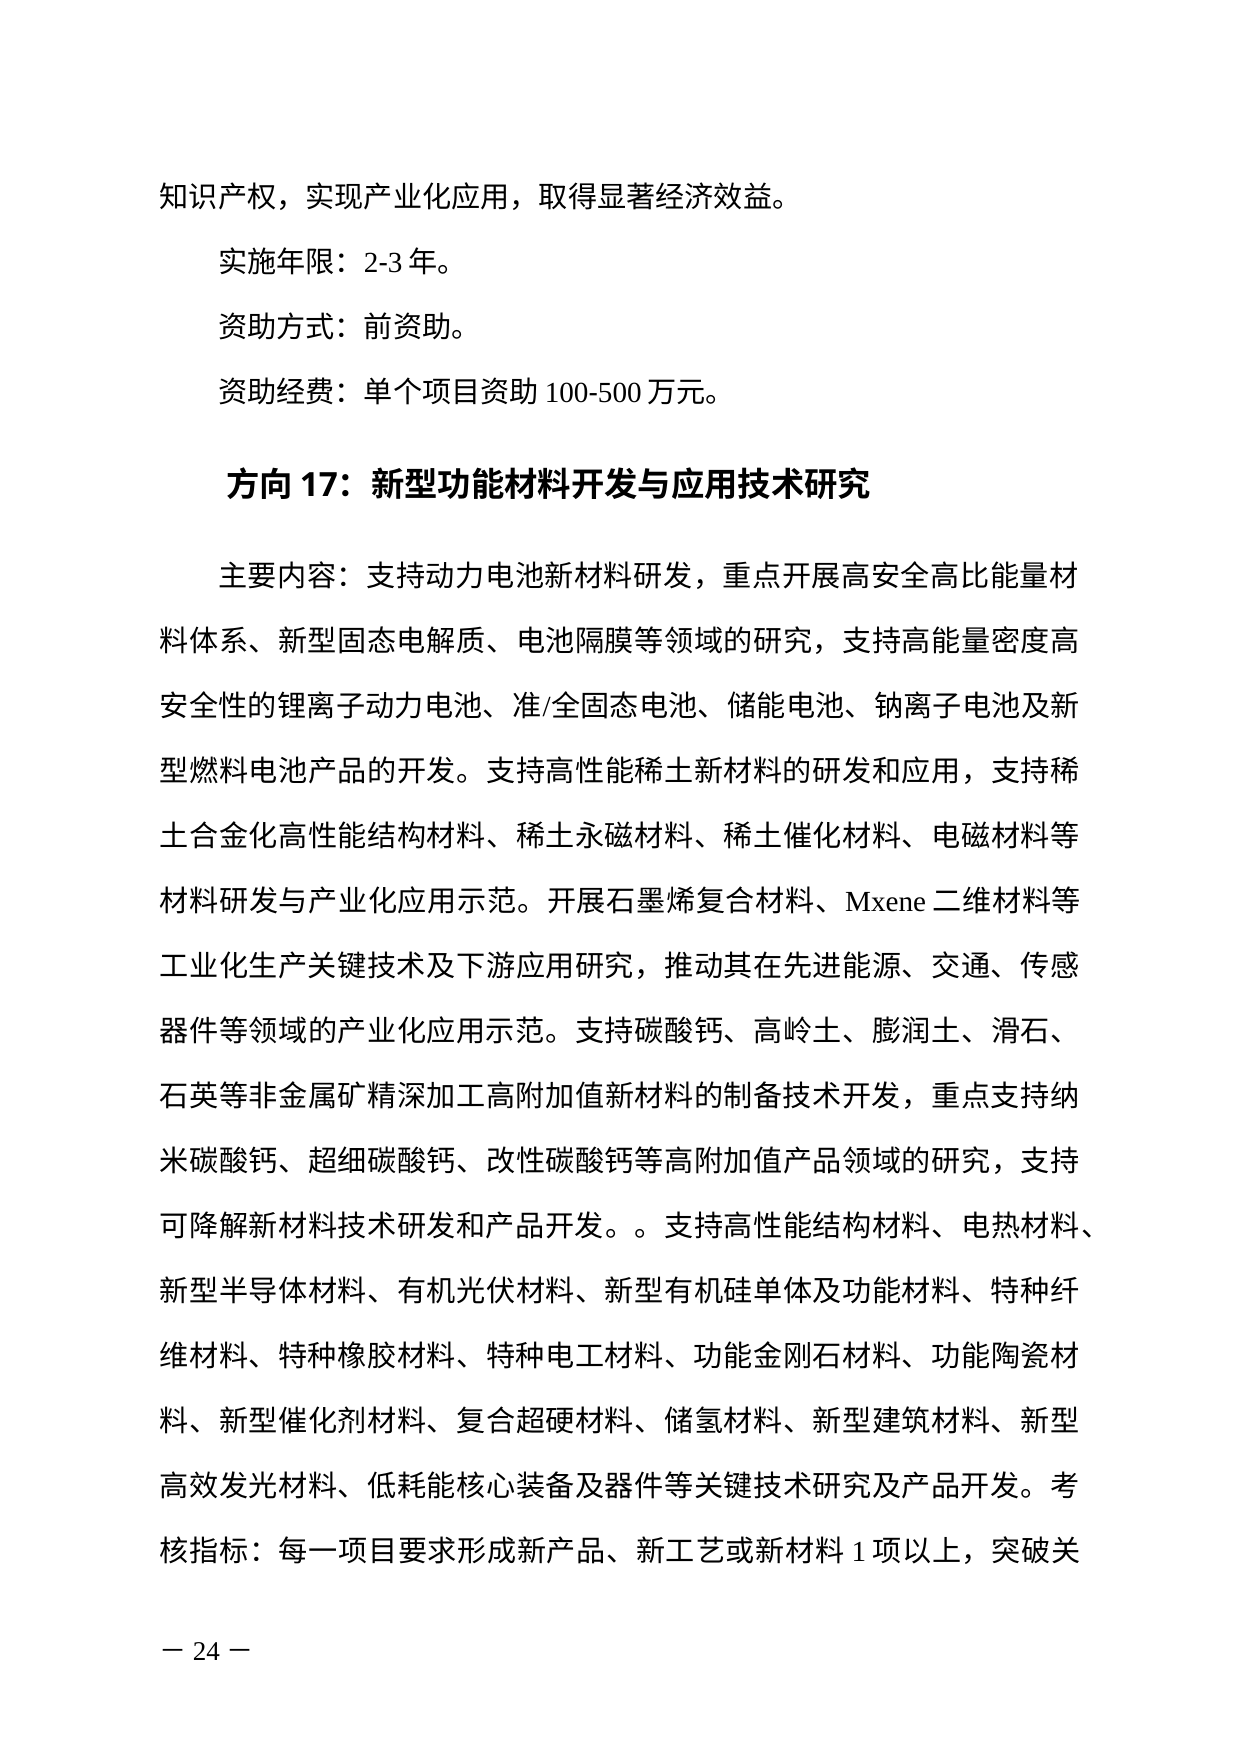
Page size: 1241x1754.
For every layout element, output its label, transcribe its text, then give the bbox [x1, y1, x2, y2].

text 资助方式：前资助。 [159, 292, 1081, 357]
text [159, 541, 1081, 1581]
text 资助经费：单个项目资助100-500万元。 [159, 357, 1081, 422]
text 方向17：新型功能材料开发与应用技术研究 [159, 449, 1081, 514]
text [159, 162, 1081, 227]
text 实施年限：2-3年。 [159, 227, 1081, 292]
